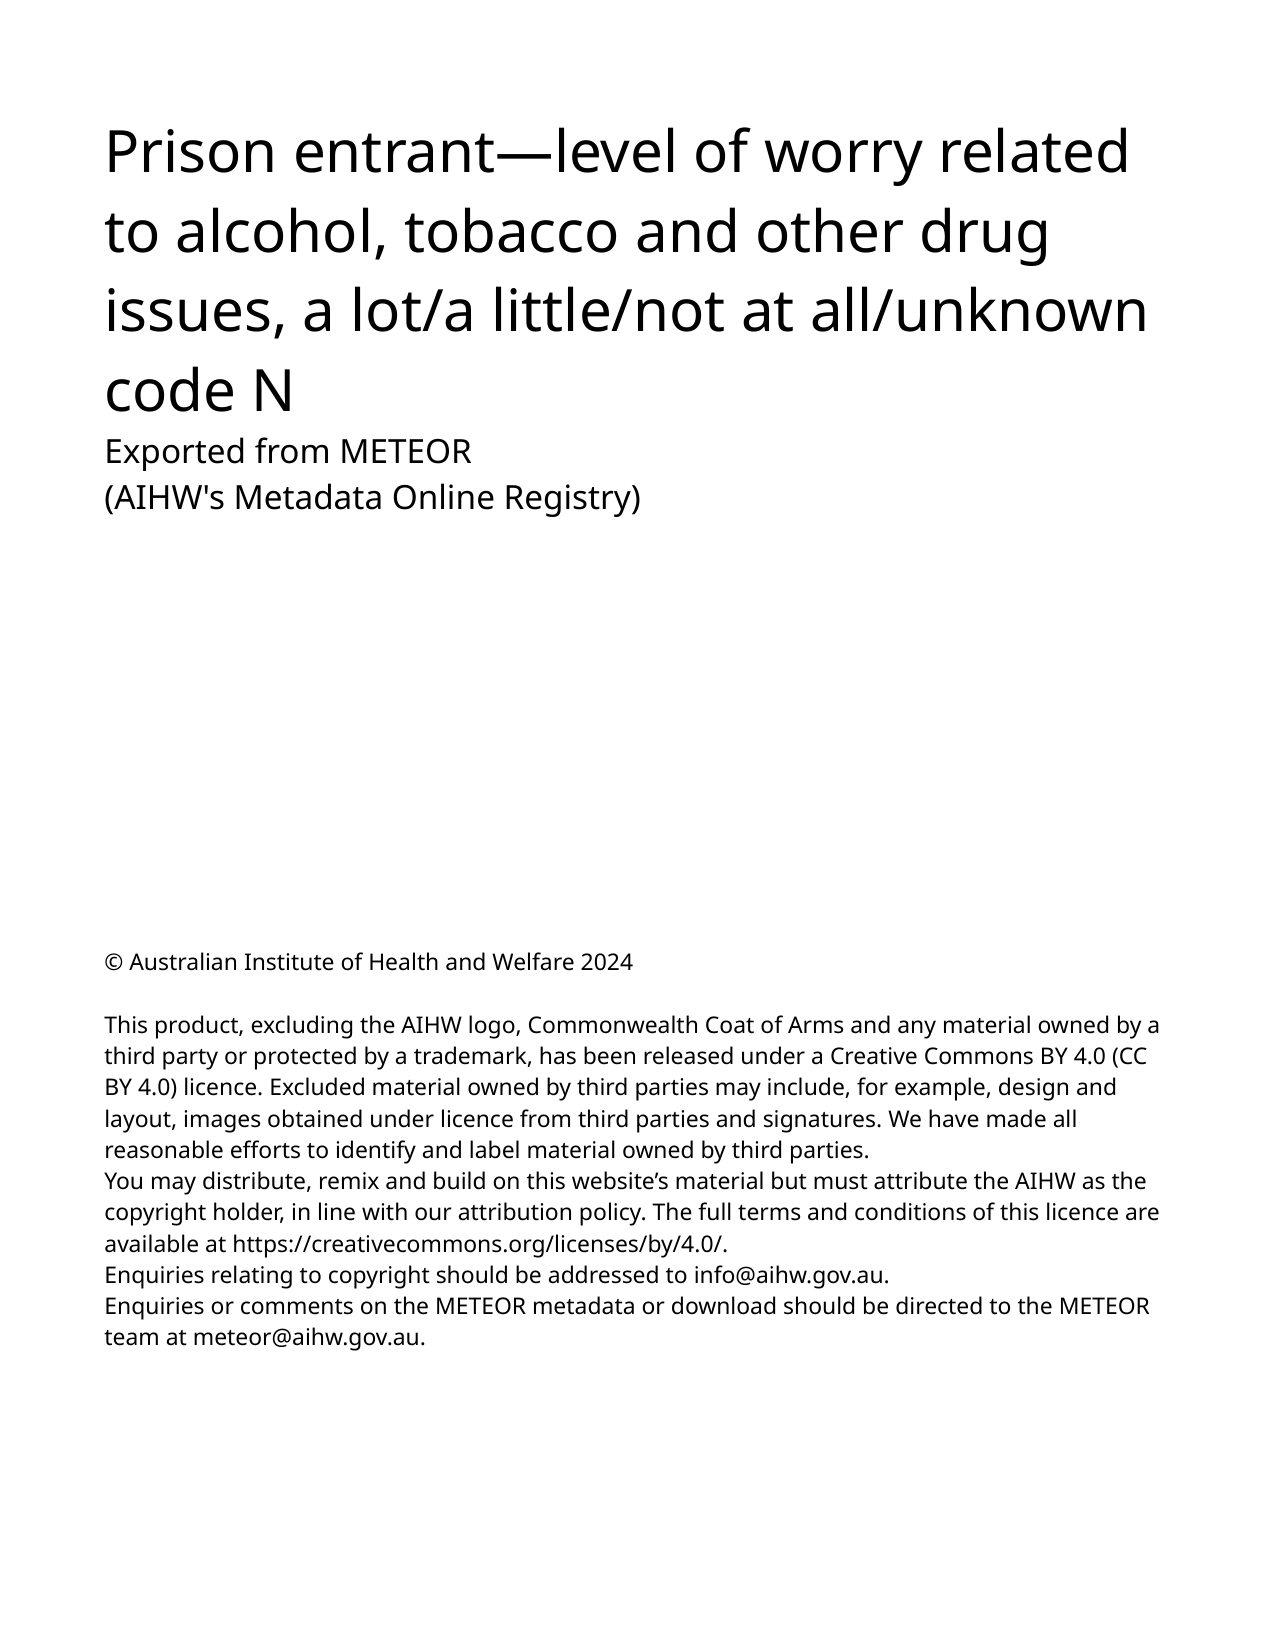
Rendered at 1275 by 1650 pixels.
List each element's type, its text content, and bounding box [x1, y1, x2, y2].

title Prison entrant—level of worry related to alcohol, tobacco and other drug issues, a lot/a little/not at all/unknown code N [104, 110, 1171, 428]
text Enquiries relating to copyright should be addressed to info@aihw.gov.au. [104, 1259, 1171, 1290]
text This product, excluding the AIHW logo, Commonwealth Coat of Arms and any material owned by a third party or protected by a trademark, has been released under a Creative Commons BY 4.0 (CC BY 4.0) licence. Excluded material owned by third parties may include, for example, design and layout, images obtained under licence from third parties and signatures. We have made all reasonable efforts to identify and label material owned by third parties. [104, 1009, 1171, 1165]
subtitle Exported from METEOR [104, 428, 1171, 474]
subtitle (AIHW's Metadata Online Registry) [104, 474, 1171, 519]
text You may distribute, remix and build on this website’s material but must attribute the AIHW as the copyright holder, in line with our attribution policy. The full terms and conditions of this licence are available at https://creativecommons.org/licenses/by/4.0/. [104, 1165, 1171, 1259]
text © Australian Institute of Health and Welfare 2024 [104, 946, 1171, 977]
text Enquiries or comments on the METEOR metadata or download should be directed to the METEOR team at meteor@aihw.gov.au. [104, 1290, 1171, 1352]
